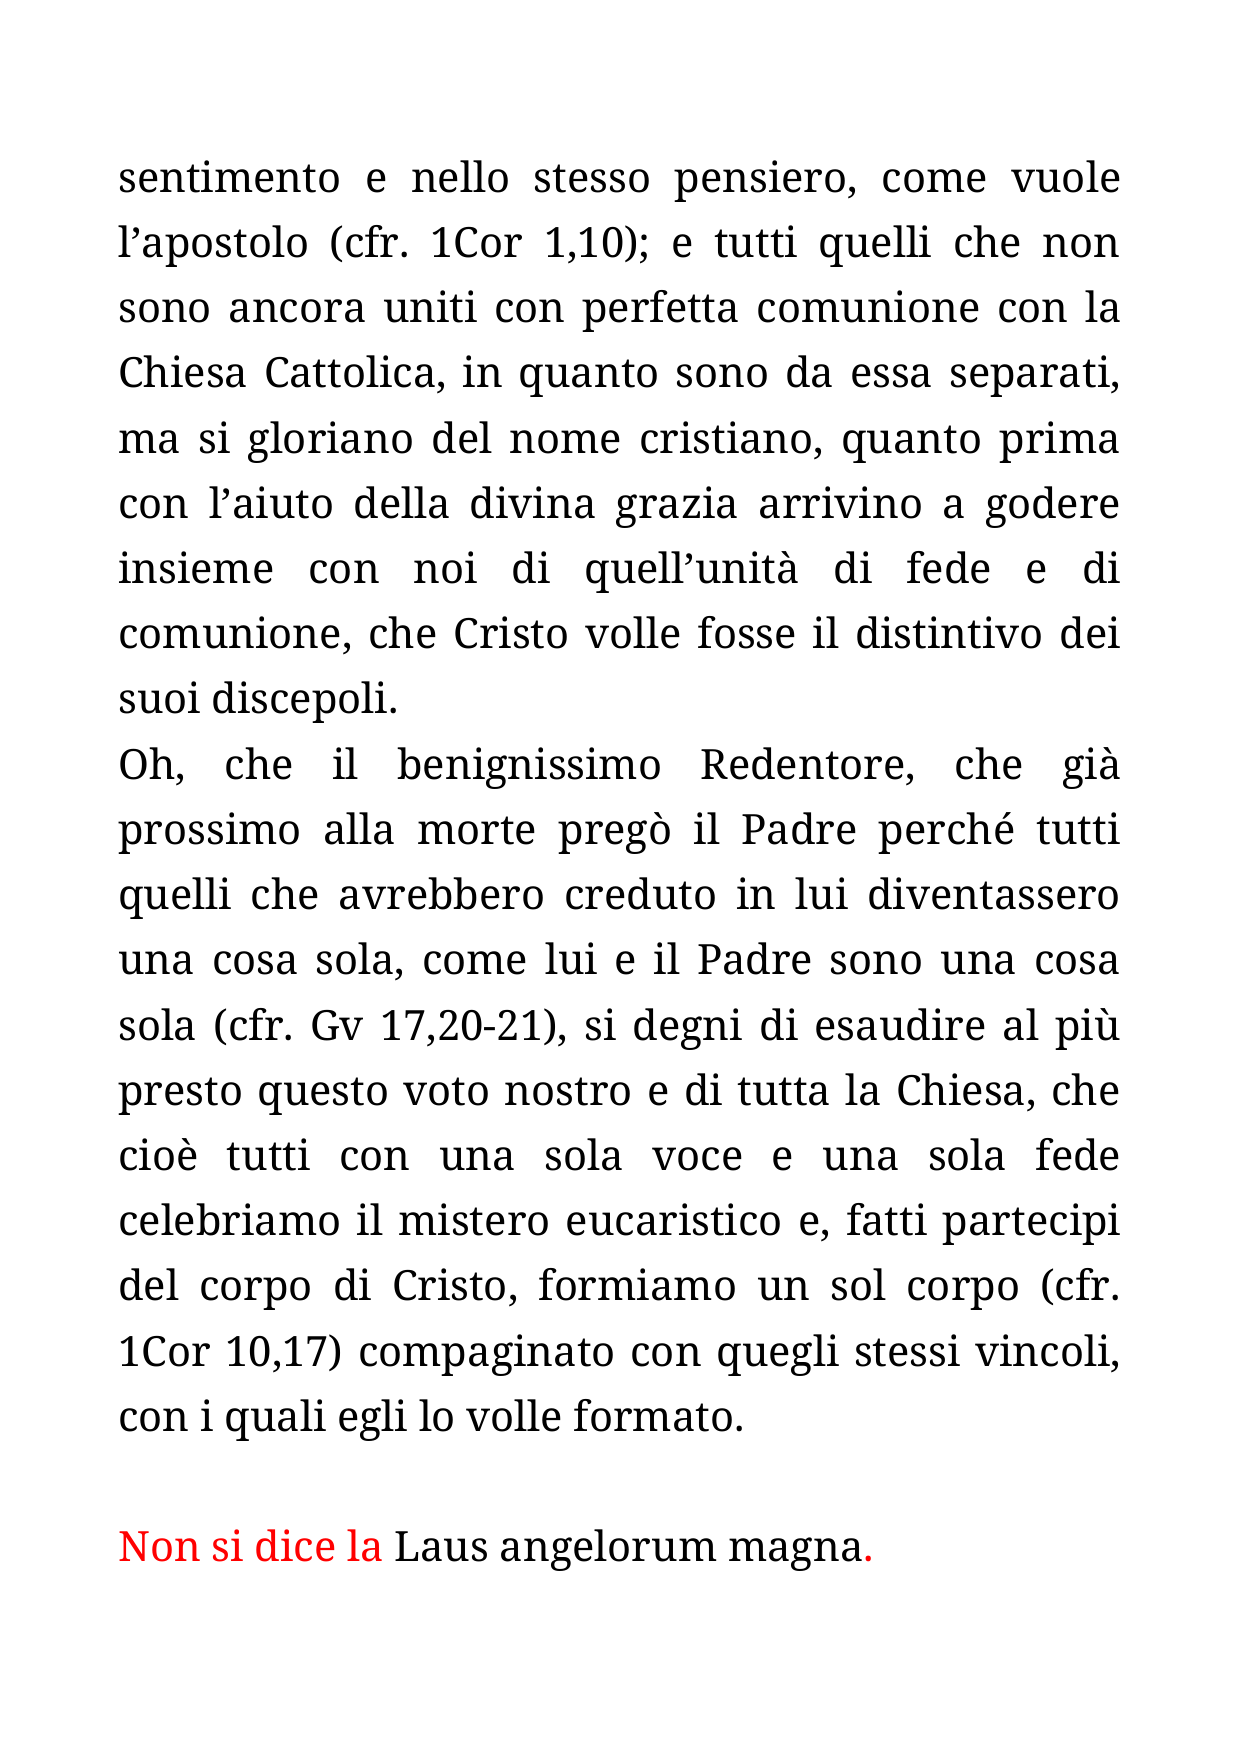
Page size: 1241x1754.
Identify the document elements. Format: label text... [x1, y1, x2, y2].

text Non si dice la Laus angelorum magna. [118, 1517, 1122, 1574]
text Oh, che il benignissimo Redentore, che già prossimo alla morte pregò il Padre perché tutti quelli che avrebbero creduto in lui diventassero una cosa sola, come lui e il Padre sono una cosa sola (cfr. Gv 17,20-21), si degni di esaudire al più presto questo voto nostro e di tutta la Chiesa, che cioè tutti con una sola voce e una sola fede celebriamo il mistero eucaristico e, fatti partecipi del corpo di Cristo, formiamo un sol corpo (cfr. 1Cor 10,17) compaginato con quegli stessi vincoli, con i quali egli lo volle formato. [118, 734, 1122, 1443]
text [118, 148, 1122, 726]
